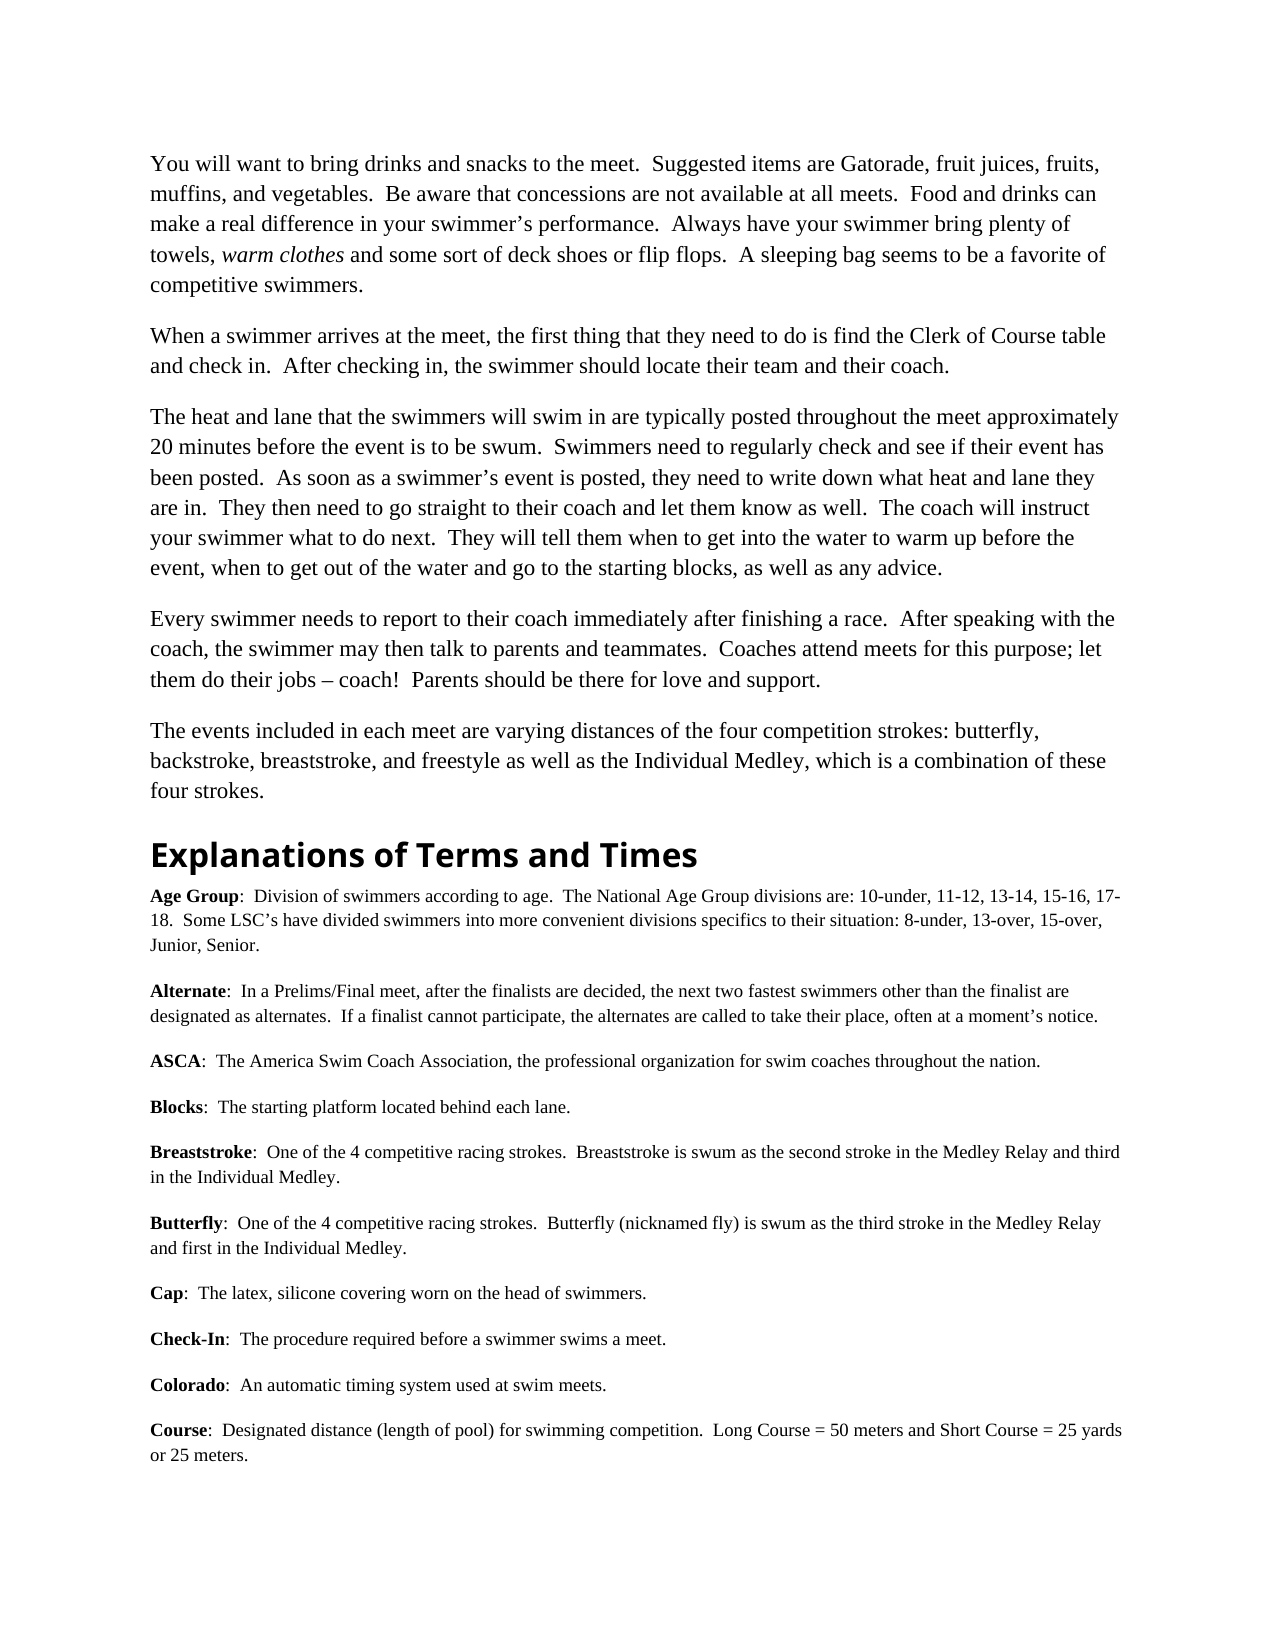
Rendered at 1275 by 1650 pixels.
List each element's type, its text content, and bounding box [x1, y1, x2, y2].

text Course: Designated distance (length of pool) for swimming competition. Long Course = 50 meters and Short Course = 25 yards or 25 meters. [150, 1419, 1125, 1465]
text Alternate: In a Prelims/Final meet, after the finalists are decided, the next two fastest swimmers other than the finalist are designated as alternates. If a finalist cannot participate, the alternates are called to take their place, often at a moment’s notice. [150, 980, 1125, 1026]
text When a swimmer arrives at the meet, the first thing that they need to do is find the Clerk of Course table and check in. After checking in, the swimmer should locate their team and their coach. [150, 322, 1125, 378]
text Butterfly: One of the 4 competitive racing strokes. Butterfly (nicknamed fly) is swum as the third stroke in the Medley Relay and first in the Individual Medley. [150, 1212, 1125, 1258]
text Colorado: An automatic timing system used at swim meets. [150, 1373, 1125, 1395]
text The heat and lane that the swimmers will swim in are typically posted throughout the meet approximately 20 minutes before the event is to be swum. Swimmers need to regularly check and see if their event has been posted. As soon as a swimmer’s event is posted, they need to write down what heat and lane they are in. They then need to go straight to their coach and let them know as well. The coach will instruct your swimmer what to do next. They will tell them when to get into the water to warm up before the event, when to get out of the water and go to the starting blocks, as well as any advice. [150, 403, 1125, 581]
text ASCA: The America Swim Coach Association, the professional organization for swim coaches throughout the nation. [150, 1050, 1125, 1072]
text Every swimmer needs to report to their coach immediately after finishing a race. After speaking with the coach, the swimmer may then talk to parents and teammates. Coaches attend meets for this purpose; let them do their jobs – coach! Parents should be there for love and support. [150, 605, 1125, 692]
text Age Group: Division of swimmers according to age. The National Age Group divisions are: 10-under, 11-12, 13-14, 15-16, 17-18. Some LSC’s have divided swimmers into more convenient divisions specifics to their situation: 8-under, 13-over, 15-over, Junior, Senior. [150, 884, 1125, 956]
subtitle Explanations of Terms and Times [150, 832, 1125, 878]
text Breaststroke: One of the 4 competitive racing strokes. Breaststroke is swum as the second stroke in the Medley Relay and third in the Individual Medley. [150, 1141, 1125, 1188]
text Cap: The latex, silicone covering worn on the head of swimmers. [150, 1282, 1125, 1304]
text Check-In: The procedure required before a swimmer swims a meet. [150, 1328, 1125, 1349]
text You will want to bring drinks and snacks to the meet. Suggested items are Gatorade, fruit juices, fruits, muffins, and vegetables. Be aware that concessions are not available at all meets. Food and drinks can make a real difference in your swimmer’s performance. Always have your swimmer bring plenty of towels, warm clothes and some sort of deck shoes or flip flops. A sleeping bag seems to be a favorite of competitive swimmers. [150, 150, 1125, 297]
text Blocks: The starting platform located behind each lane. [150, 1096, 1125, 1117]
text The events included in each meet are varying distances of the four competition strokes: butterfly, backstroke, breaststroke, and freestyle as well as the Individual Medley, which is a combination of these four strokes. [150, 717, 1125, 803]
